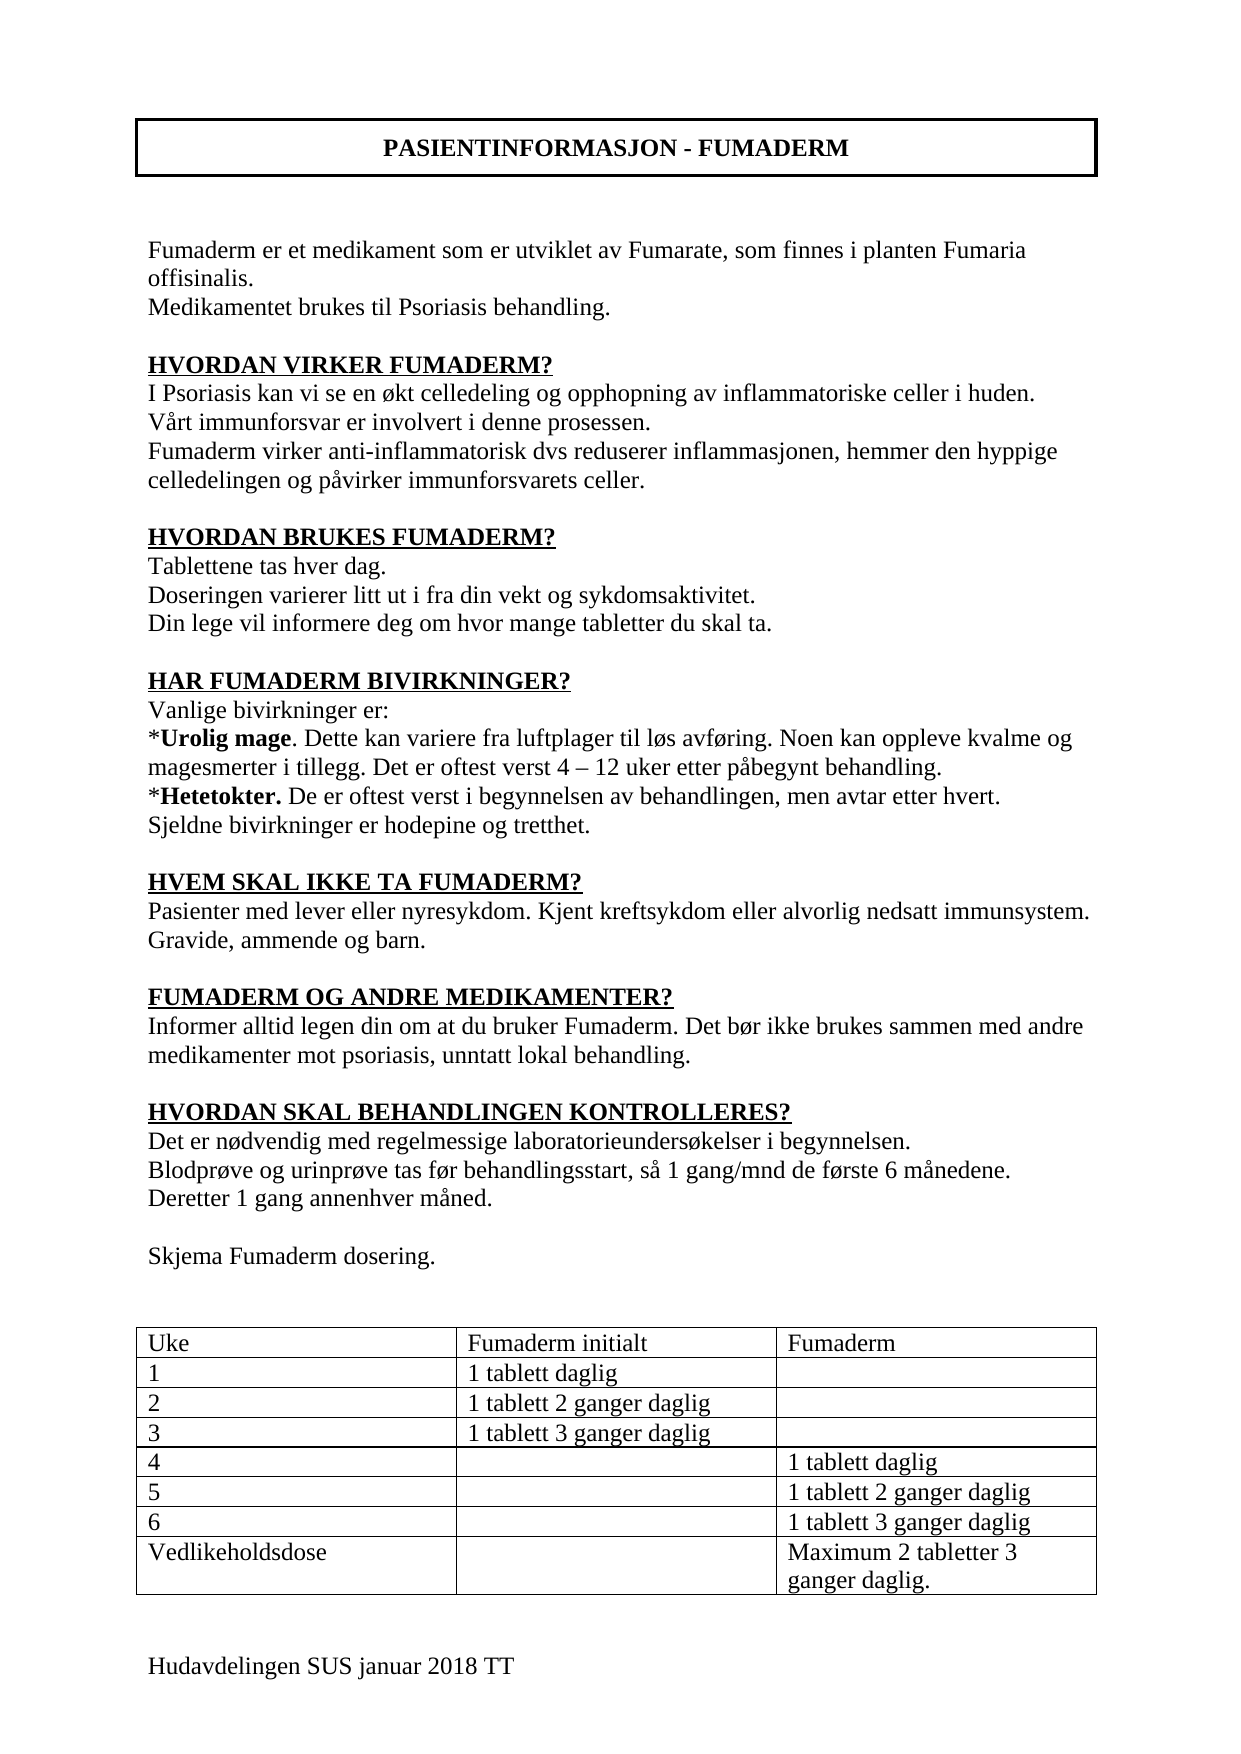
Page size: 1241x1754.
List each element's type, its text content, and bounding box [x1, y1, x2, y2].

text HVEM SKAL IKKE TA FUMADERM? [148, 867, 1092, 896]
table_cell [777, 1358, 1096, 1387]
text Medikamentet brukes til Psoriasis behandling. [148, 292, 1092, 321]
text I Psoriasis kan vi se en økt celledeling og opphopning av inflammatoriske celler i huden. [148, 378, 1092, 407]
text Fumaderm virker anti-inflammatorisk dvs reduserer inflammasjonen, hemmer den hyppige celledelingen og påvirker immunforsvarets celler. [148, 436, 1092, 493]
table_cell Vedlikeholdsdose [137, 1537, 456, 1594]
text HAR FUMADERM BIVIRKNINGER? [148, 666, 1092, 695]
text Tablettene tas hver dag. [148, 551, 1092, 580]
table_cell 4 [137, 1448, 456, 1476]
table_cell 1 tablett daglig [777, 1448, 1096, 1476]
text Blodprøve og urinprøve tas før behandlingsstart, så 1 gang/mnd de første 6 månedene. [148, 1155, 1092, 1183]
table_header Fumaderm initialt [457, 1328, 776, 1357]
text Deretter 1 gang annenhver måned. [148, 1183, 1092, 1212]
text Sjeldne bivirkninger er hodepine og tretthet. [148, 810, 1092, 838]
table_cell 1 tablett 3 ganger daglig [457, 1418, 776, 1446]
text HVORDAN BRUKES FUMADERM? [148, 522, 1092, 551]
text Skjema Fumaderm dosering. [148, 1241, 1092, 1270]
table_header Uke [137, 1328, 456, 1357]
table_cell 1 tablett 3 ganger daglig [777, 1507, 1096, 1536]
text *Urolig mage. Dette kan variere fra luftplager til løs avføring. Noen kan oppleve kvalme og magesmerter i tillegg. Det er oftest verst 4 – 12 uker etter påbegynt behandling. [148, 723, 1092, 781]
table_header Fumaderm [777, 1328, 1096, 1357]
text Vårt immunforsvar er involvert i denne prosessen. [148, 407, 1092, 436]
table_cell Maximum 2 tabletter 3 ganger daglig. [777, 1537, 1096, 1594]
table_cell 1 tablett 2 ganger daglig [777, 1477, 1096, 1506]
table_cell 1 [137, 1358, 456, 1387]
table_cell 3 [137, 1418, 456, 1446]
text *Hetetokter. De er oftest verst i begynnelsen av behandlingen, men avtar etter hvert. [148, 781, 1092, 810]
table_cell 1 tablett daglig [457, 1358, 776, 1387]
table_cell [457, 1477, 776, 1506]
text Vanlige bivirkninger er: [148, 695, 1092, 723]
table_cell 2 [137, 1388, 456, 1417]
text Pasienter med lever eller nyresykdom. Kjent kreftsykdom eller alvorlig nedsatt immunsystem. Gravide, ammende og barn. [148, 896, 1092, 953]
table_cell 1 tablett 2 ganger daglig [457, 1388, 776, 1417]
text Din lege vil informere deg om hvor mange tabletter du skal ta. [148, 608, 1092, 637]
table_cell [457, 1537, 776, 1594]
text Doseringen varierer litt ut i fra din vekt og sykdomsaktivitet. [148, 580, 1092, 608]
table_cell [777, 1418, 1096, 1446]
table_cell [457, 1507, 776, 1536]
table_cell [457, 1448, 776, 1476]
table_cell 6 [137, 1507, 456, 1536]
text FUMADERM OG ANDRE MEDIKAMENTER? [148, 982, 1092, 1011]
text HVORDAN SKAL BEHANDLINGEN KONTROLLERES? [148, 1097, 1092, 1126]
text Informer alltid legen din om at du bruker Fumaderm. Det bør ikke brukes sammen med andre medikamenter mot psoriasis, unntatt lokal behandling. [148, 1011, 1092, 1068]
text HVORDAN VIRKER FUMADERM? [148, 350, 1092, 378]
table_header PASIENTINFORMASJON - FUMADERM [138, 121, 1094, 174]
table_cell [777, 1388, 1096, 1417]
text Det er nødvendig med regelmessige laboratorieundersøkelser i begynnelsen. [148, 1126, 1092, 1155]
text Fumaderm er et medikament som er utviklet av Fumarate, som finnes i planten Fumaria offisinalis. [148, 235, 1092, 292]
table_cell 5 [137, 1477, 456, 1506]
